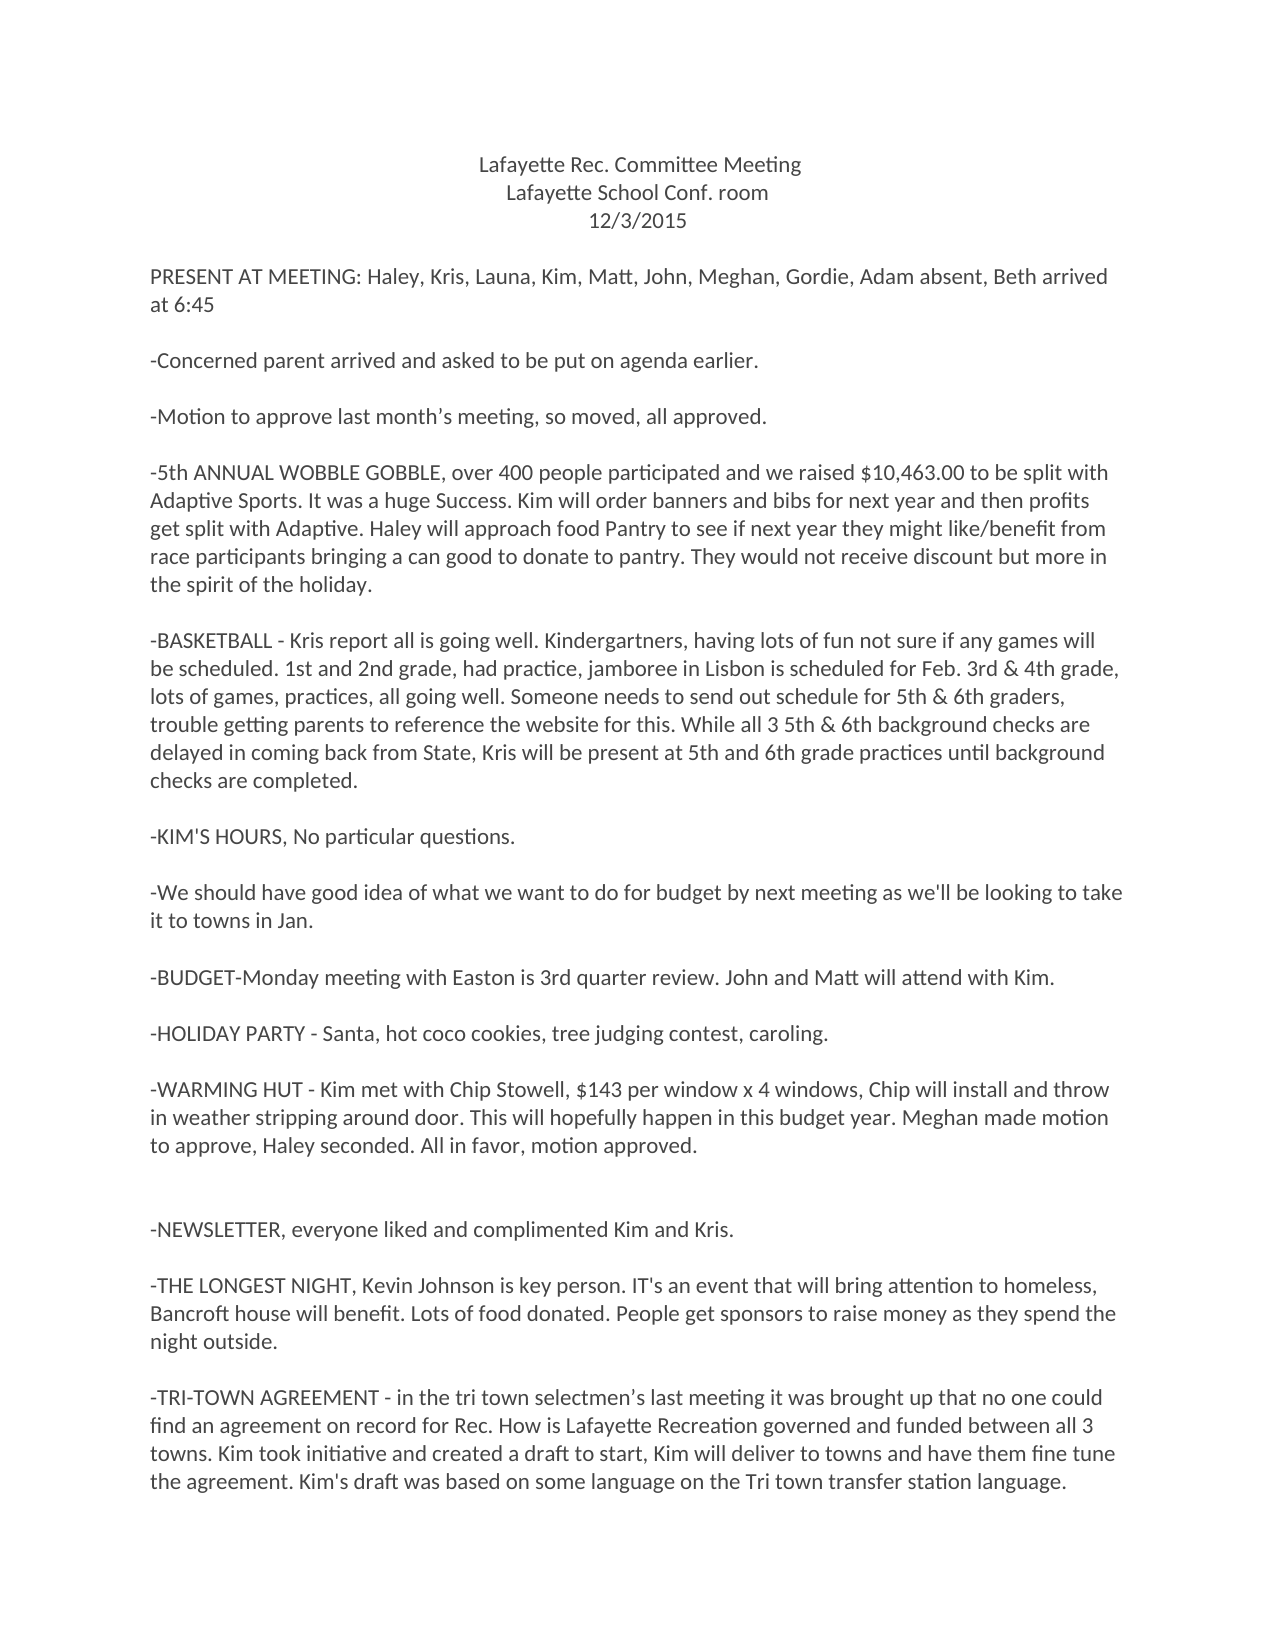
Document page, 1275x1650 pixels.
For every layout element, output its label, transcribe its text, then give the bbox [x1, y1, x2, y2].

text -Motion to approve last month’s meeting, so moved, all approved. [150, 402, 1125, 430]
text -HOLIDAY PARTY - Santa, hot coco cookies, tree judging contest, caroling. [150, 1019, 1125, 1047]
text -5th ANNUAL WOBBLE GOBBLE, over 400 people participated and we raised $10,463.00 to be split with Adaptive Sports. It was a huge Success. Kim will order banners and bibs for next year and then profits get split with Adaptive. Haley will approach food Pantry to see if next year they might like/benefit from race participants bringing a can good to donate to pantry. They would not receive discount but more in the spirit of the holiday. [150, 458, 1125, 598]
text -BUDGET-Monday meeting with Easton is 3rd quarter review. John and Matt will attend with Kim. [150, 963, 1125, 991]
text -BASKETBALL - Kris report all is going well. Kindergartners, having lots of fun not sure if any games will be scheduled. 1st and 2nd grade, had practice, jamboree in Lisbon is scheduled for Feb. 3rd & 4th grade, lots of games, practices, all going well. Someone needs to send out schedule for 5th & 6th graders, trouble getting parents to reference the website for this. While all 3 5th & 6th background checks are delayed in coming back from State, Kris will be present at 5th and 6th grade practices until background checks are completed. [150, 626, 1125, 794]
text 12/3/2015 [150, 206, 1125, 234]
text PRESENT AT MEETING: Haley, Kris, Launa, Kim, Matt, John, Meghan, Gordie, Adam absent, Beth arrived at 6:45 [150, 262, 1125, 318]
text -NEWSLETTER, everyone liked and complimented Kim and Kris. [150, 1215, 1125, 1243]
text Lafayette School Conf. room [150, 178, 1125, 206]
text Lafayette Rec. Committee Meeting [150, 150, 1125, 178]
text -Concerned parent arrived and asked to be put on agenda earlier. [150, 346, 1125, 374]
text -WARMING HUT - Kim met with Chip Stowell, $143 per window x 4 windows, Chip will install and throw in weather stripping around door. This will hopefully happen in this budget year. Meghan made motion to approve, Haley seconded. All in favor, motion approved. [150, 1075, 1125, 1159]
text -TRI-TOWN AGREEMENT - in the tri town selectmen’s last meeting it was brought up that no one could find an agreement on record for Rec. How is Lafayette Recreation governed and funded between all 3 towns. Kim took initiative and created a draft to start, Kim will deliver to towns and have them fine tune the agreement. Kim's draft was based on some language on the Tri town transfer station language. [150, 1383, 1125, 1495]
text -THE LONGEST NIGHT, Kevin Johnson is key person. IT's an event that will bring attention to homeless, Bancroft house will benefit. Lots of food donated. People get sponsors to raise money as they spend the night outside. [150, 1271, 1125, 1355]
text -KIM'S HOURS, No particular questions. [150, 822, 1125, 851]
text -We should have good idea of what we want to do for budget by next meeting as we'll be looking to take it to towns in Jan. [150, 878, 1125, 934]
